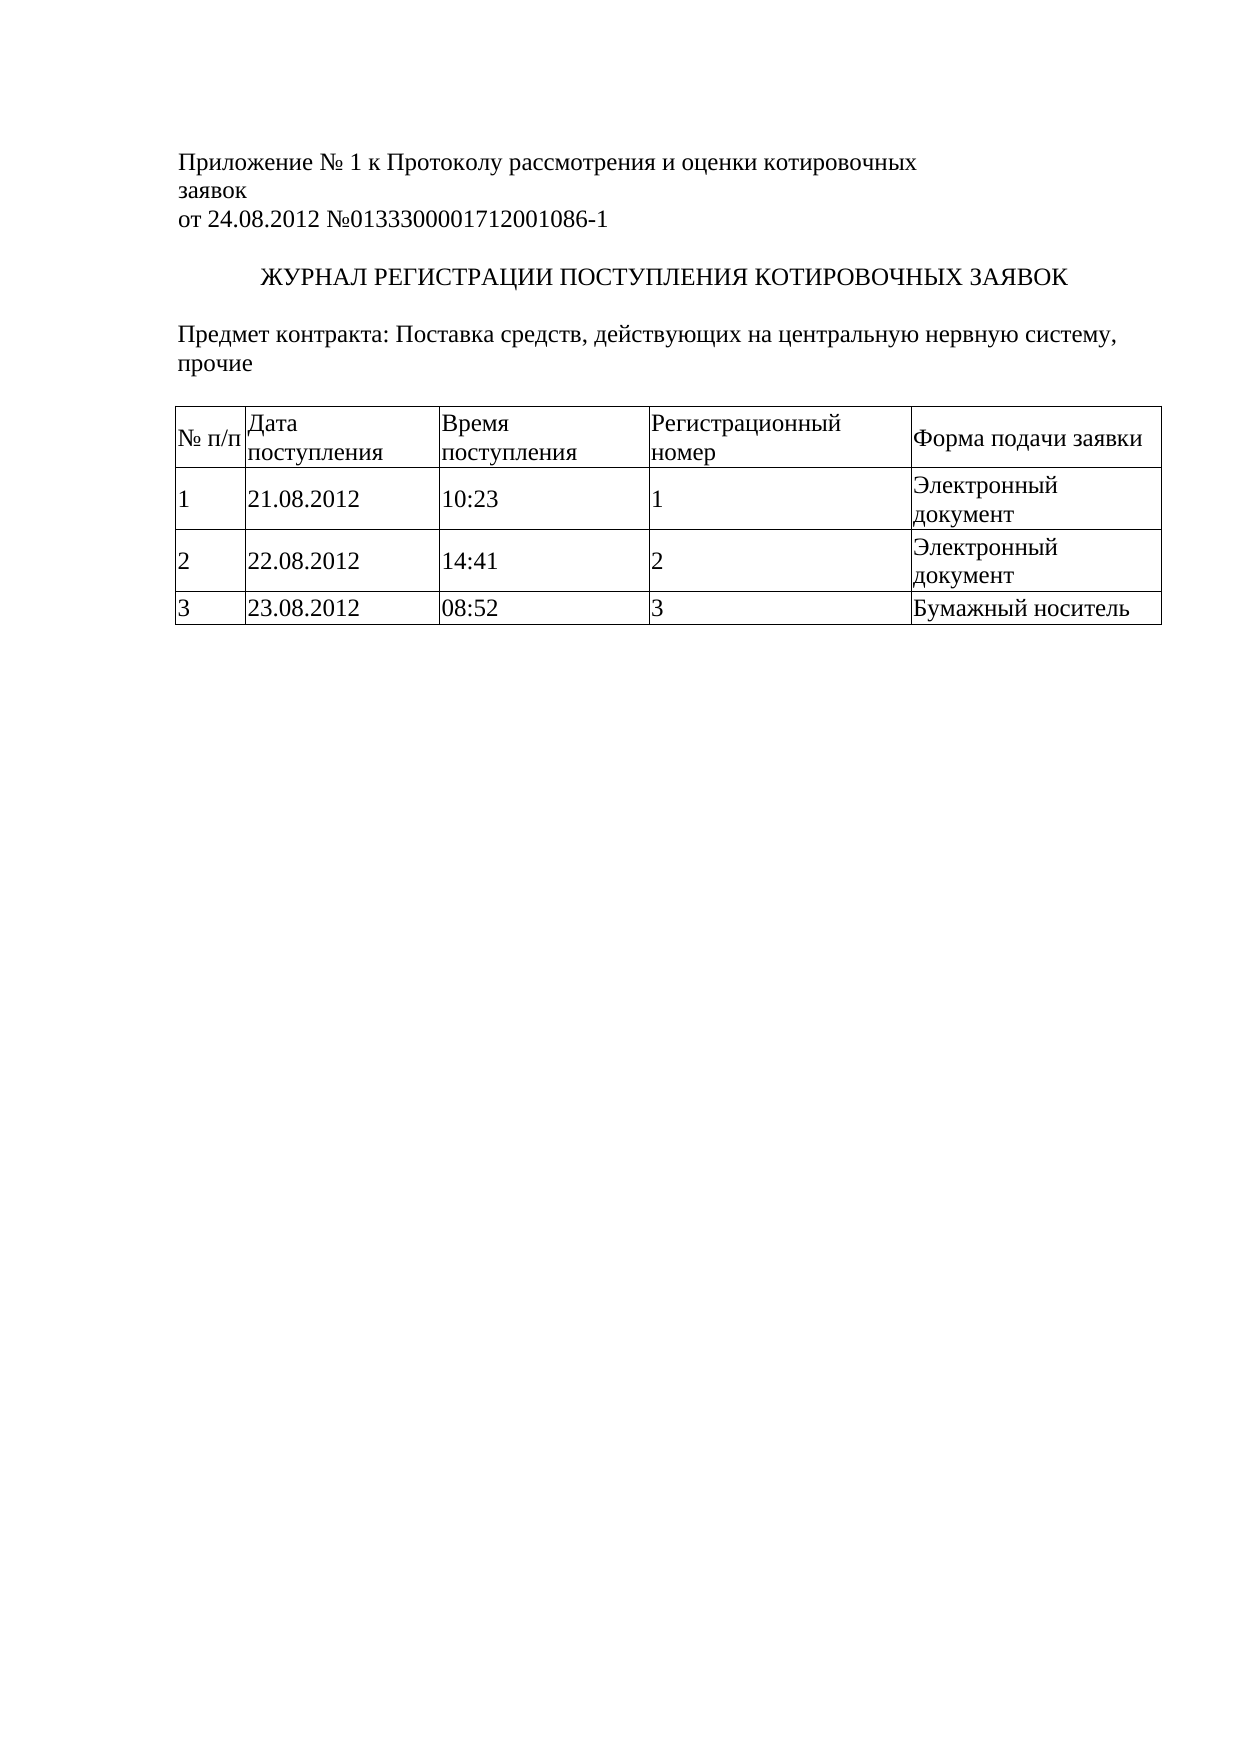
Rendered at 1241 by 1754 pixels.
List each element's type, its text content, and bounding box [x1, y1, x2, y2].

table_cell 2 [650, 530, 911, 591]
text ЖУРНАЛ РЕГИСТРАЦИИ ПОСТУПЛЕНИЯ КОТИРОВОЧНЫХ ЗАЯВОК [177, 262, 1152, 291]
table_cell 3 [176, 592, 245, 623]
table_cell Бумажный носитель [912, 592, 1161, 623]
table_cell 3 [650, 592, 911, 623]
table_header Дата поступления [246, 407, 439, 467]
table_header № п/п [176, 407, 245, 467]
table_cell 1 [176, 468, 245, 529]
table_cell Электронный документ [912, 468, 1161, 529]
table_cell 1 [650, 468, 911, 529]
table_cell 10:23 [440, 468, 649, 529]
table_cell 22.08.2012 [246, 530, 439, 591]
table_header Приложение № 1 к Протоколу рассмотрения и оценки котировочных заявок от 24.08.2012 №0133300001712001086-1 [178, 147, 992, 233]
table_header Форма подачи заявки [912, 407, 1161, 467]
table_cell 14:41 [440, 530, 649, 591]
text Предмет контракта: Поставка средств, действующих на центральную нервную систему, прочие [177, 319, 1152, 377]
table_cell 21.08.2012 [246, 468, 439, 529]
table_header Регистрационный номер [650, 407, 911, 467]
table_cell Электронный документ [912, 530, 1161, 591]
table_cell 23.08.2012 [246, 592, 439, 623]
table_header Время поступления [440, 407, 649, 467]
table_cell 08:52 [440, 592, 649, 623]
table_cell 2 [176, 530, 245, 591]
